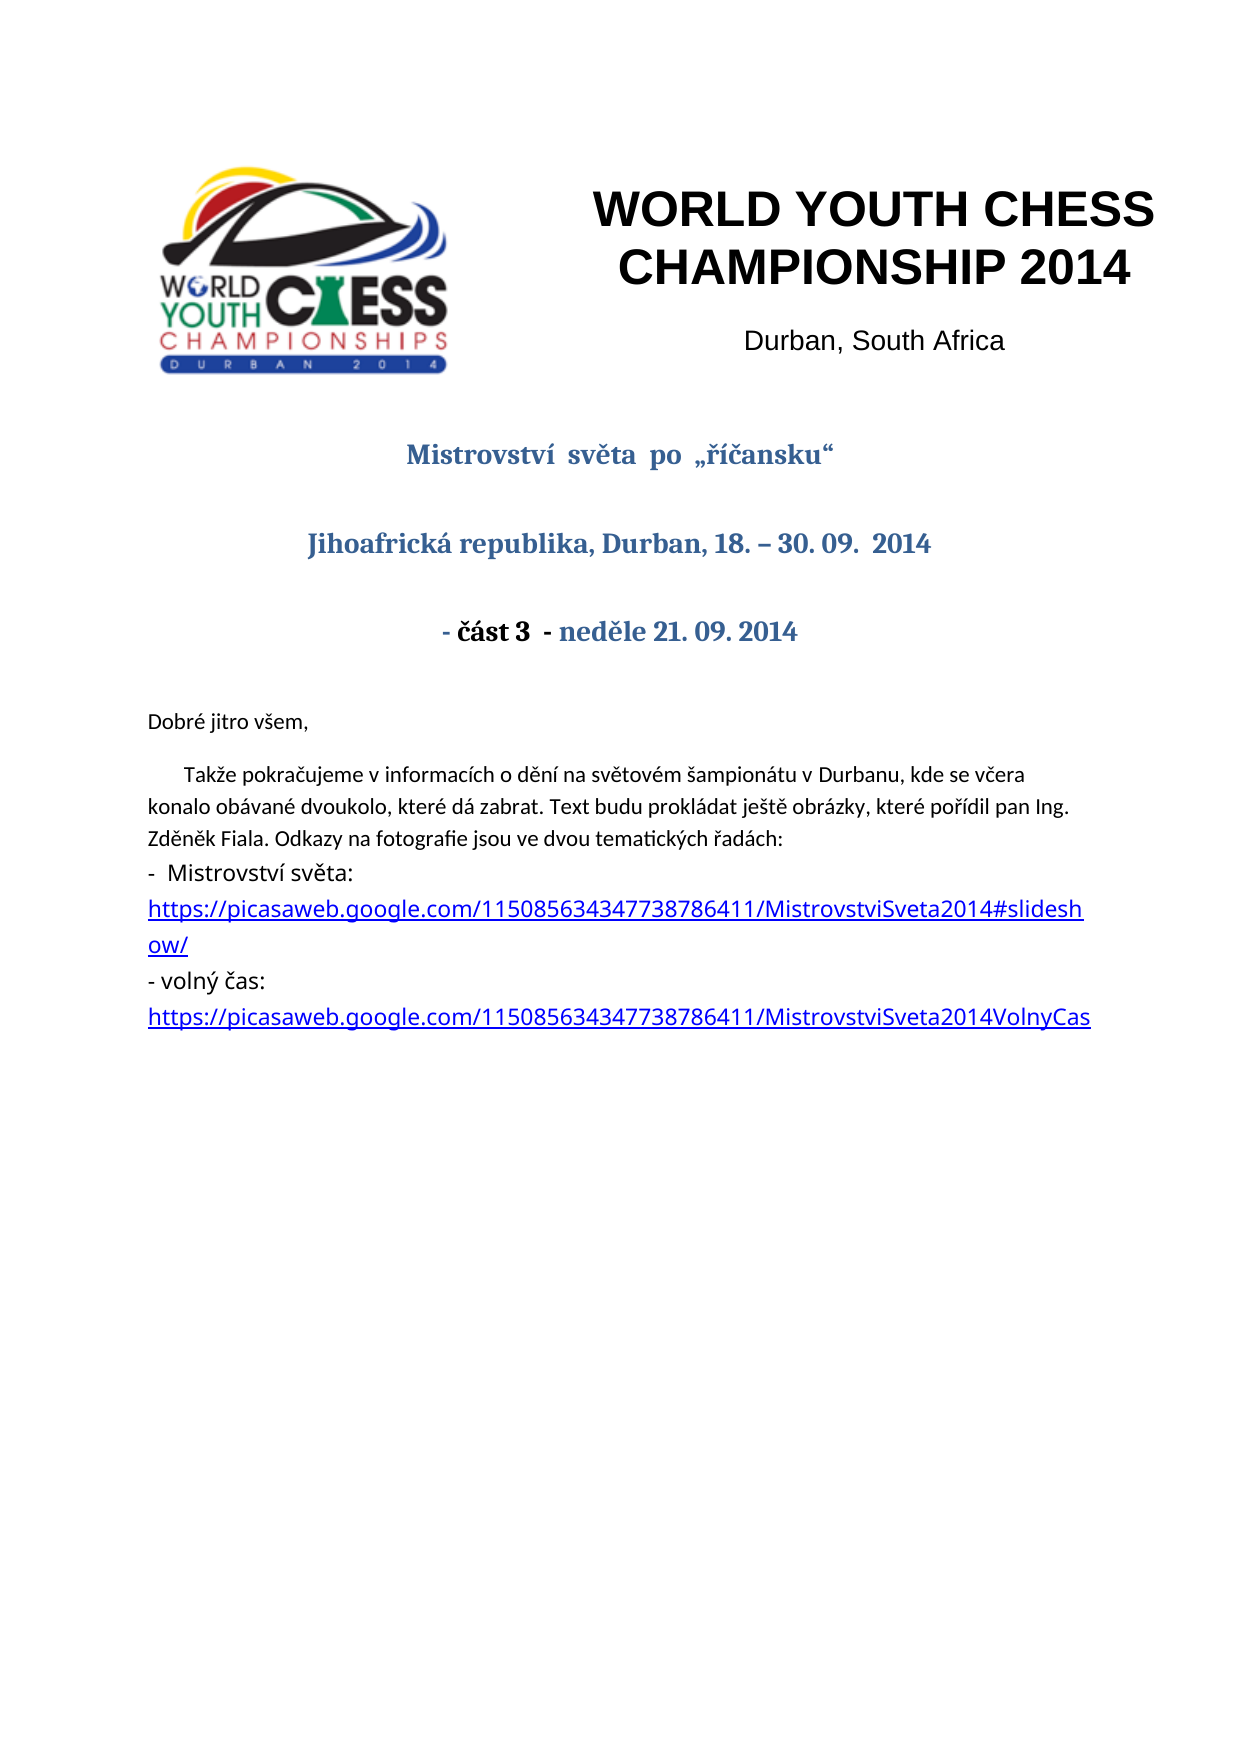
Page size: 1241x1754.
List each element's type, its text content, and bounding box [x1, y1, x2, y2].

subtitle Mistrovství světa po „říčansku“ [148, 438, 1093, 472]
text Takže pokračujeme v informacích o dění na světovém šampionátu v Durbanu, kde se včera konalo obávané dvoukolo, které dá zabrat. Text budu prokládat ještě obrázky, které pořídil pan Ing. Zděněk Fiala. Odkazy na fotografie jsou ve dvou tematických řadách: - Mistrovství světa: https://picasaweb.google.com/115085634347738786411/MistrovstviSveta2014#slideshow/ - volný čas: https://picasaweb.google.com/115085634347738786411/MistrovstviSveta2014VolnyCas [148, 760, 1093, 1032]
text Dobré jitro všem, [148, 707, 1093, 735]
picture [147, 147, 465, 389]
subtitle - část 3 - neděle 21. 09. 2014 [148, 615, 1093, 649]
table_header WORLD YOUTH CHESS CHAMPIONSHIP 2014 Durban, South Africa [466, 148, 1240, 388]
subtitle Jihoafrická republika, Durban, 18. – 30. 09. 2014 [148, 527, 1093, 560]
